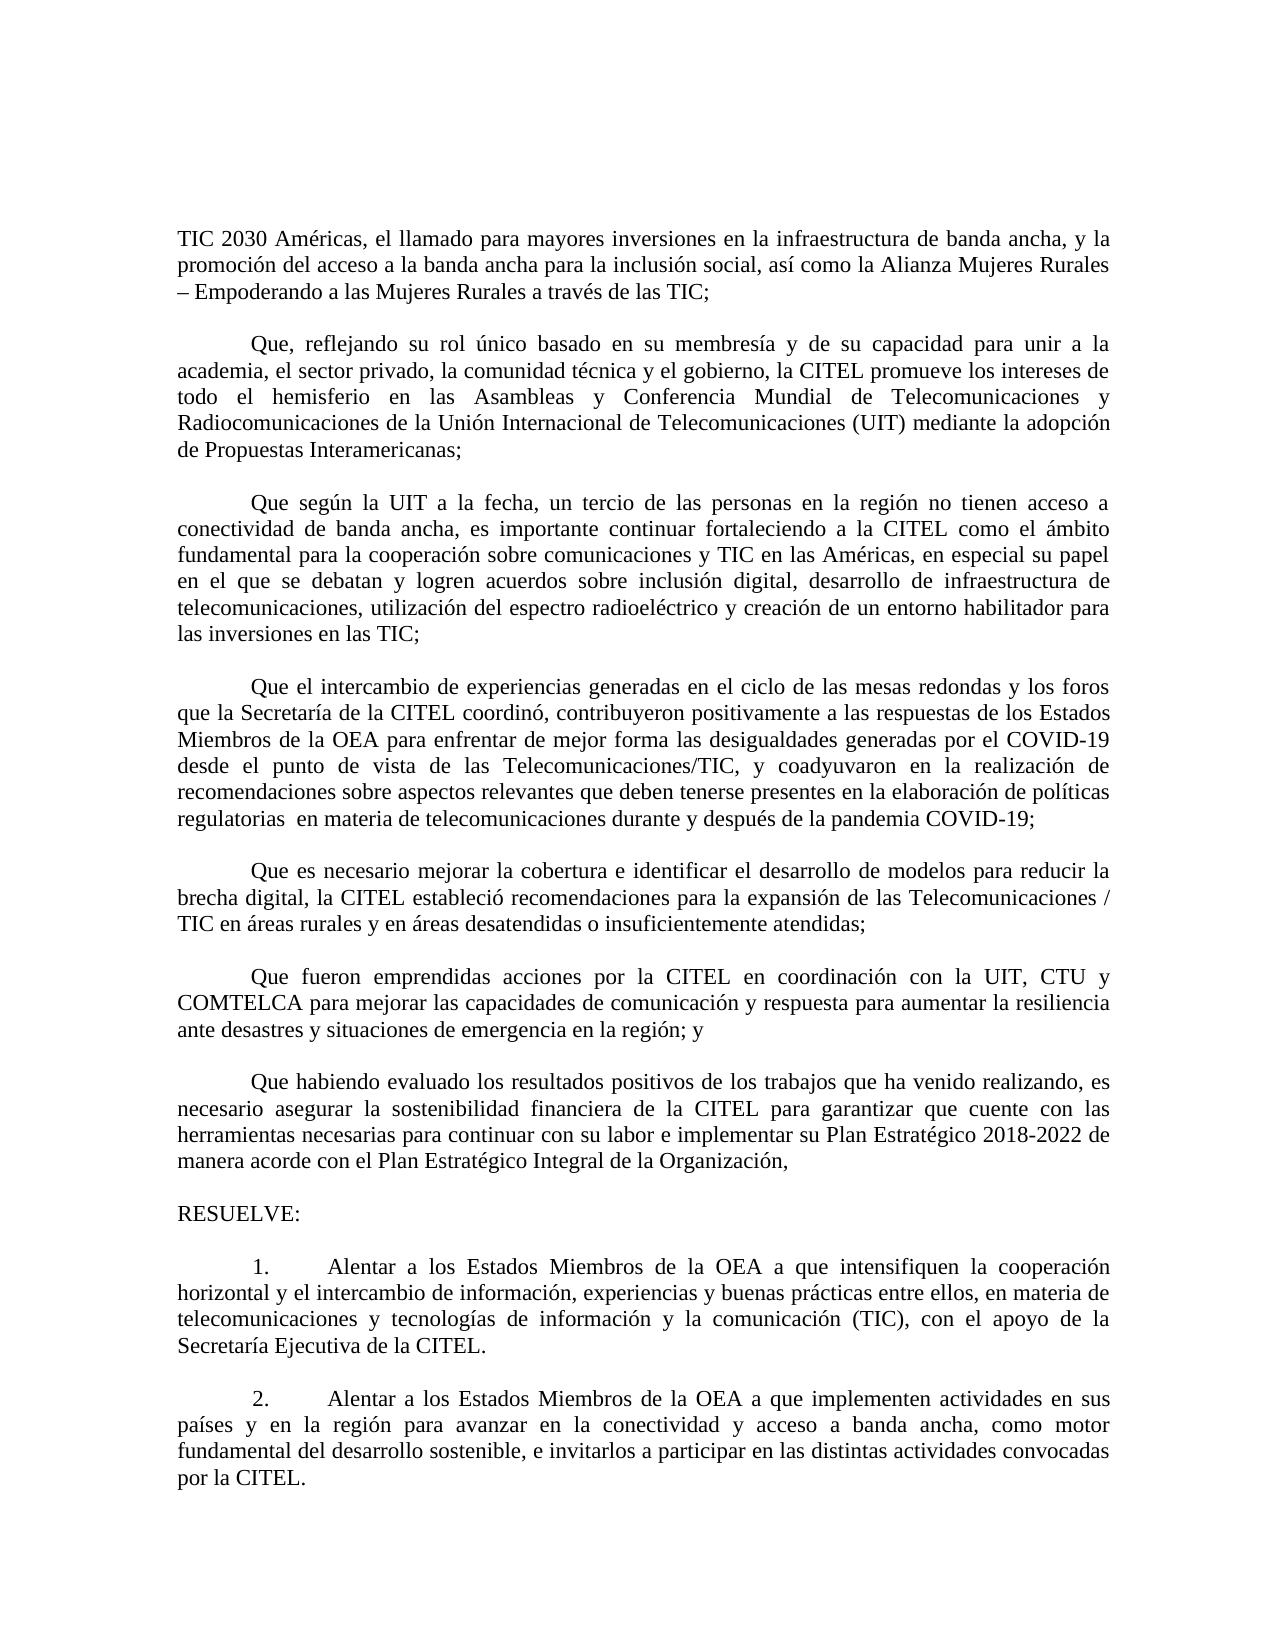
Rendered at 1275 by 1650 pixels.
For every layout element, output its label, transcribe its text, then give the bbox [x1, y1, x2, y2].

text Que habiendo evaluado los resultados positivos de los trabajos que ha venido realizando, es necesario asegurar la sostenibilidad financiera de la CITEL para garantizar que cuente con las herramientas necesarias para continuar con su labor e implementar su Plan Estratégico 2018-2022 de manera acorde con el Plan Estratégico Integral de la Organización, [177, 1068, 1111, 1174]
text Que, reflejando su rol único basado en su membresía y de su capacidad para unir a la academia, el sector privado, la comunidad técnica y el gobierno, la CITEL promueve los intereses de todo el hemisferio en las Asambleas y Conferencia Mundial de Telecomunicaciones y Radiocomunicaciones de la Unión Internacional de Telecomunicaciones (UIT) mediante la adopción de Propuestas Interamericanas; [177, 330, 1111, 462]
text Que fueron emprendidas acciones por la CITEL en coordinación con la UIT, CTU y COMTELCA para mejorar las capacidades de comunicación y respuesta para aumentar la resiliencia ante desastres y situaciones de emergencia en la región; y [177, 963, 1111, 1042]
text 2. Alentar a los Estados Miembros de la OEA a que implementen actividades en sus países y en la región para avanzar en la conectividad y acceso a banda ancha, como motor fundamental del desarrollo sostenible, e invitarlos a participar en las distintas actividades convocadas por la CITEL. [177, 1384, 1111, 1490]
text Que el intercambio de experiencias generadas en el ciclo de las mesas redondas y los foros que la Secretaría de la CITEL coordinó, contribuyeron positivamente a las respuestas de los Estados Miembros de la OEA para enfrentar de mejor forma las desigualdades generadas por el COVID-19 desde el punto de vista de las Telecomunicaciones/TIC, y coadyuvaron en la realización de recomendaciones sobre aspectos relevantes que deben tenerse presentes en la elaboración de políticas regulatorias en materia de telecomunicaciones durante y después de la pandemia COVID-19; [177, 673, 1111, 831]
text Que es necesario mejorar la cobertura e identificar el desarrollo de modelos para reducir la brecha digital, la CITEL estableció recomendaciones para la expansión de las Telecomunicaciones / TIC en áreas rurales y en áreas desatendidas o insuficientemente atendidas; [177, 857, 1111, 937]
text 1. Alentar a los Estados Miembros de la OEA a que intensifiquen la cooperación horizontal y el intercambio de información, experiencias y buenas prácticas entre ellos, en materia de telecomunicaciones y tecnologías de información y la comunicación (TIC), con el apoyo de la Secretaría Ejecutiva de la CITEL. [177, 1253, 1111, 1358]
text Que según la UIT a la fecha, un tercio de las personas en la región no tienen acceso a conectividad de banda ancha, es importante continuar fortaleciendo a la CITEL como el ámbito fundamental para la cooperación sobre comunicaciones y TIC en las Américas, en especial su papel en el que se debatan y logren acuerdos sobre inclusión digital, desarrollo de infraestructura de telecomunicaciones, utilización del espectro radioeléctrico y creación de un entorno habilitador para las inversiones en las TIC; [177, 488, 1111, 647]
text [177, 225, 1111, 304]
text RESUELVE: [177, 1200, 1111, 1226]
